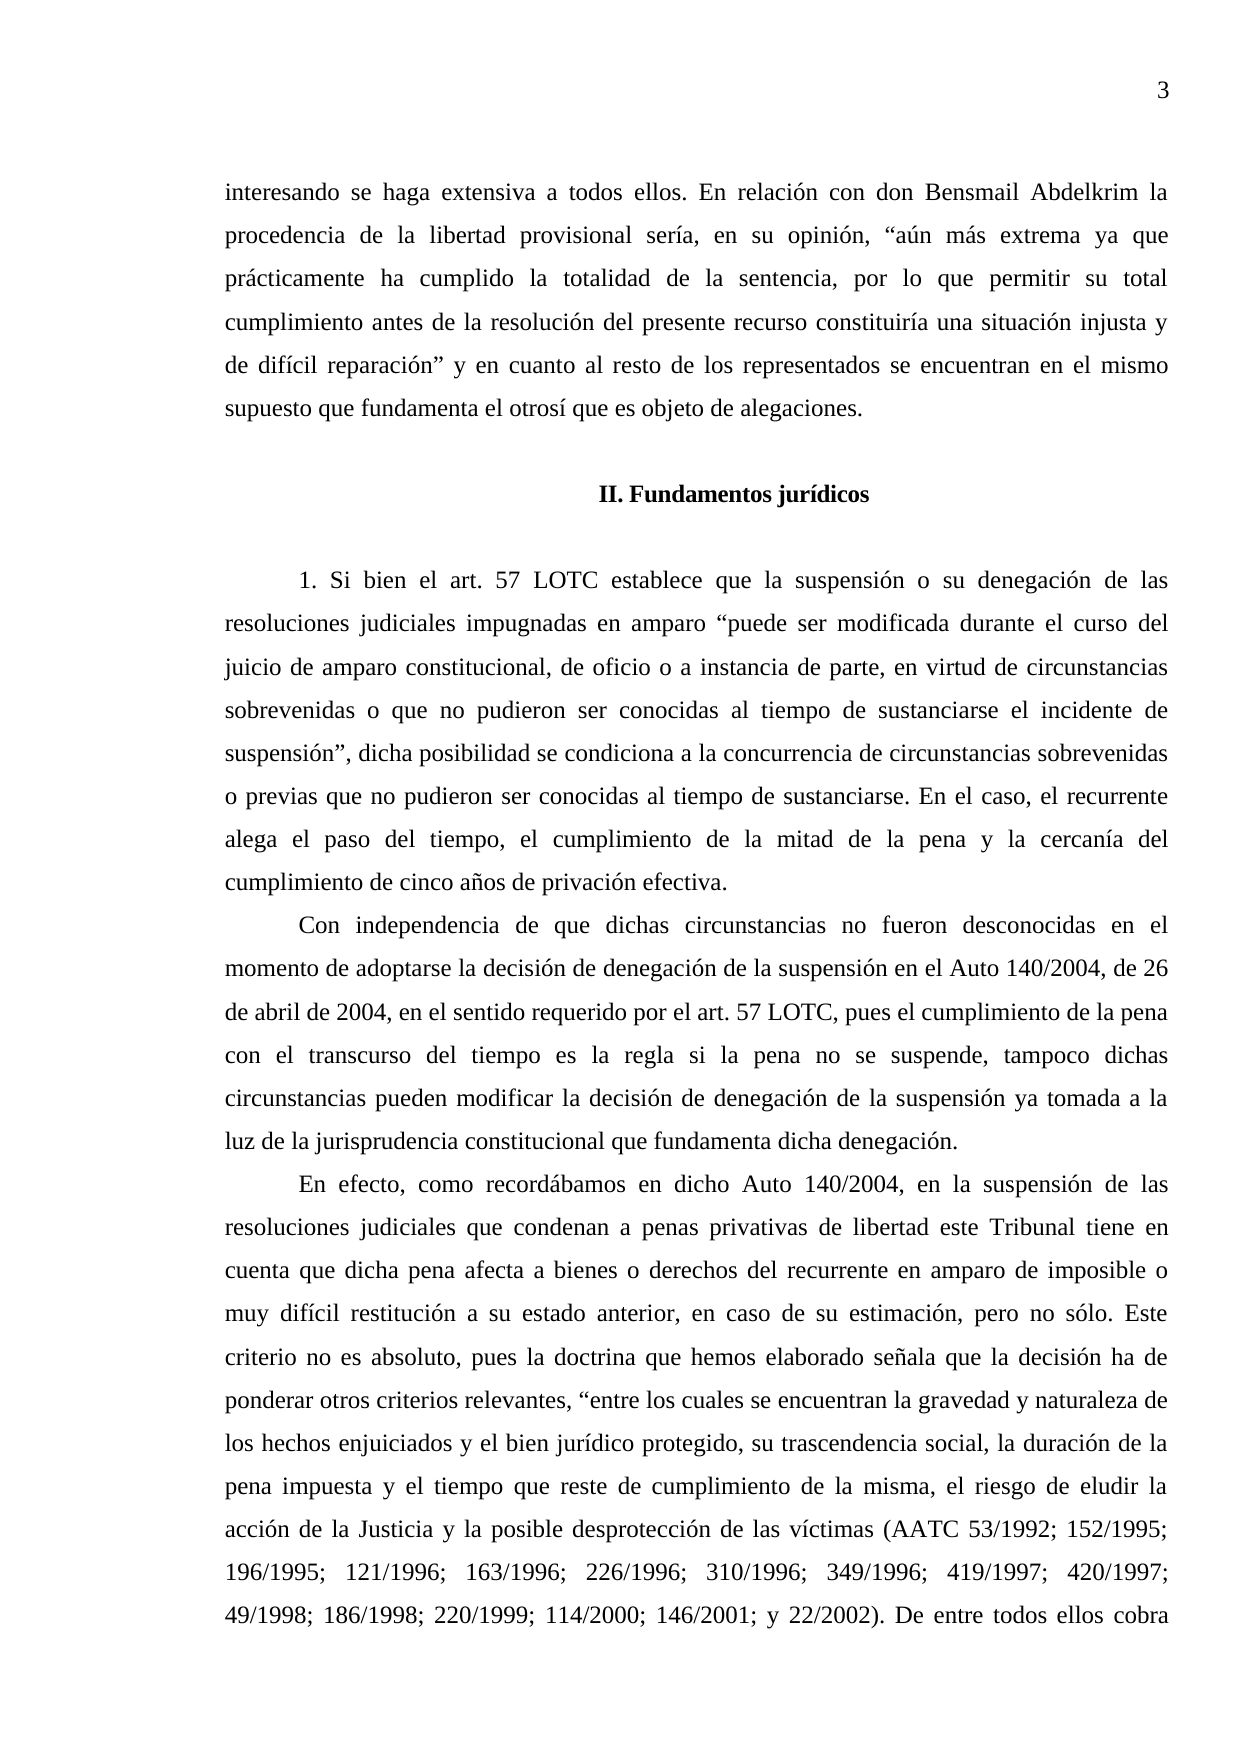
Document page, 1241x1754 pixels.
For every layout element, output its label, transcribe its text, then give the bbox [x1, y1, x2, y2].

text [224, 1169, 1169, 1629]
subtitle II. Fundamentos jurídicos [224, 479, 1169, 508]
text 1. Si bien el art. 57 LOTC establece que la suspensión o su denegación de las resoluciones judiciales impugnadas en amparo “puede ser modificada durante el curso del juicio de amparo constitucional, de oficio o a instancia de parte, en virtud de circunstancias sobrevenidas o que no pudieron ser conocidas al tiempo de sustanciarse el incidente de suspensión”, dicha posibilidad se condiciona a la concurrencia de circunstancias sobrevenidas o previas que no pudieron ser conocidas al tiempo de sustanciarse. En el caso, el recurrente alega el paso del tiempo, el cumplimiento de la mitad de la pena y la cercanía del cumplimiento de cinco años de privación efectiva. [224, 565, 1169, 896]
text Con independencia de que dichas circunstancias no fueron desconocidas en el momento de adoptarse la decisión de denegación de la suspensión en el Auto 140/2004, de 26 de abril de 2004, en el sentido requerido por el art. 57 LOTC, pues el cumplimiento de la pena con el transcurso del tiempo es la regla si la pena no se suspende, tampoco dichas circunstancias pueden modificar la decisión de denegación de la suspensión ya tomada a la luz de la jurisprudencia constitucional que fundamenta dicha denegación. [224, 910, 1169, 1155]
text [224, 177, 1169, 422]
